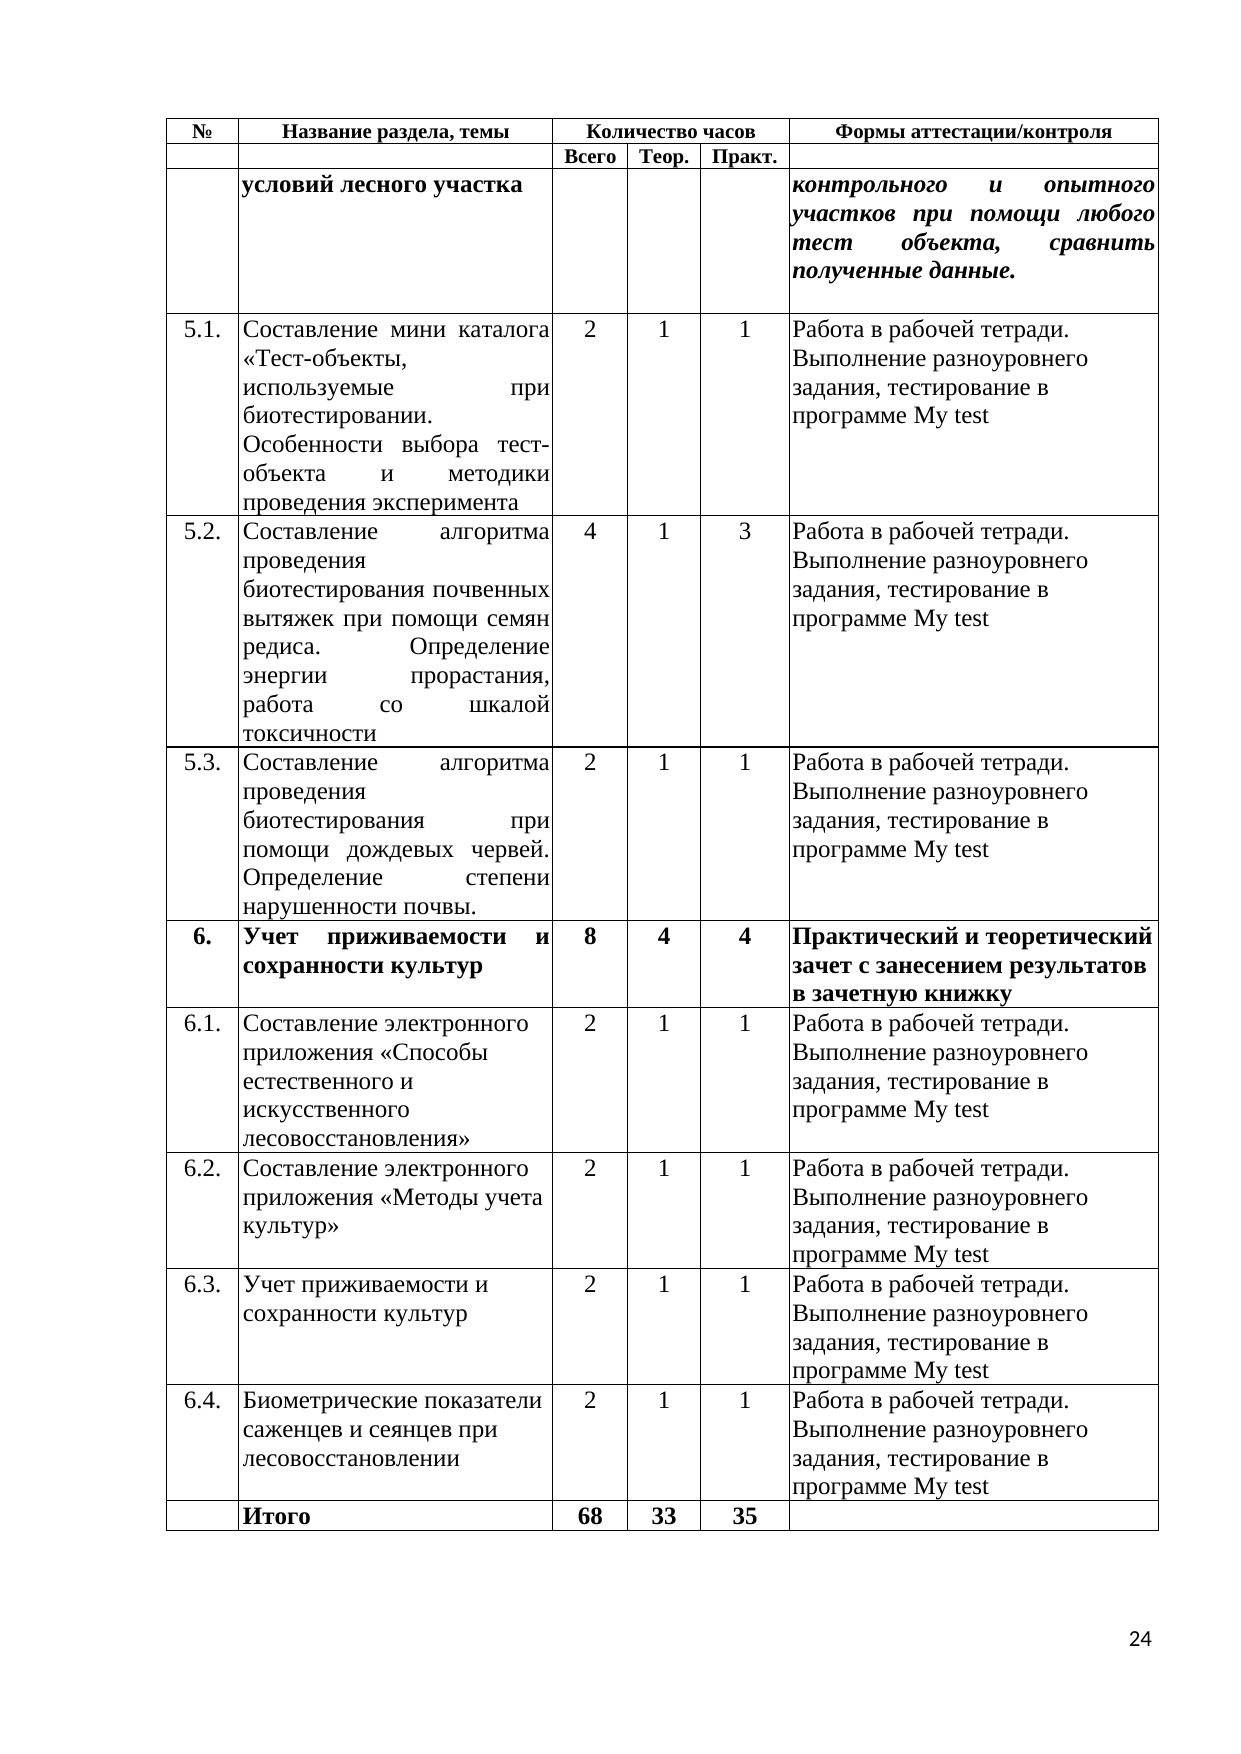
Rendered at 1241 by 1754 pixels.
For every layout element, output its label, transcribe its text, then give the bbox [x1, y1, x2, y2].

table_cell 1 [701, 1385, 789, 1500]
table_cell [239, 144, 552, 168]
table_cell 5.1. [167, 314, 238, 515]
table_cell 1 [628, 1008, 700, 1152]
table_cell Учет приживаемости и сохранности культур [239, 1269, 552, 1384]
table_header Формы аттестации/контроля [790, 119, 1158, 143]
table_cell Составление алгоритма проведения биотестирования при помощи дождевых червей. Определение степени нарушенности почвы. [239, 748, 552, 920]
table_cell 6.3. [167, 1269, 238, 1384]
table_cell 5.2. [167, 516, 238, 746]
table_cell Работа в рабочей тетради. Выполнение разноуровнего задания, тестирование в программе My test [790, 1008, 1158, 1152]
table_cell 1 [701, 748, 789, 920]
table_cell 5. [167, 169, 238, 313]
table_header Количество часов [553, 119, 789, 143]
table_cell [790, 144, 1158, 168]
table_cell 1 [701, 1153, 789, 1268]
table_cell Составление электронного приложения «Методы учета культур» [239, 1153, 552, 1268]
table_cell 4 [701, 921, 789, 1007]
table_cell 1 [628, 748, 700, 920]
table_cell Практический и теоретический зачет с занесением результатов в зачетную книжку [790, 921, 1158, 1007]
table_cell 2 [553, 1269, 627, 1384]
table_cell 4 [701, 169, 789, 313]
table_cell [790, 1501, 1158, 1530]
table_cell Составление электронного приложения «Способы естественного и искусственного лесовосстановления» [239, 1008, 552, 1152]
table_cell 2 [553, 314, 627, 515]
table_cell 4 [628, 921, 700, 1007]
table_cell Практ. [701, 144, 789, 168]
table_cell Теор. [628, 144, 700, 168]
table_cell 35 [701, 1501, 789, 1530]
table_cell Биометрические показатели саженцев и сеянцев при лесовосстановлении [239, 1385, 552, 1500]
table_cell Всего [553, 144, 627, 168]
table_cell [239, 169, 552, 313]
table_cell 8 [553, 169, 627, 313]
table_cell 2 [553, 1385, 627, 1500]
table_cell 6. [167, 921, 238, 1007]
table_cell Работа в рабочей тетради. Выполнение разноуровнего задания, тестирование в программе My test [790, 1385, 1158, 1500]
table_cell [790, 169, 1158, 313]
table_cell 1 [628, 314, 700, 515]
table_header № [167, 119, 238, 143]
table_cell Работа в рабочей тетради. Выполнение разноуровнего задания, тестирование в программе My test [790, 516, 1158, 746]
table_cell [167, 144, 238, 168]
table_cell 4 [553, 516, 627, 746]
table_cell 6.4. [167, 1385, 238, 1500]
table_cell 5.3. [167, 748, 238, 920]
table_cell 2 [553, 1153, 627, 1268]
table_cell Работа в рабочей тетради. Выполнение разноуровнего задания, тестирование в программе My test [790, 1153, 1158, 1268]
table_cell Работа в рабочей тетради. Выполнение разноуровнего задания, тестирование в программе My test [790, 748, 1158, 920]
table_cell 2 [553, 1008, 627, 1152]
table_cell 1 [628, 1269, 700, 1384]
table_cell 1 [701, 1269, 789, 1384]
table_cell 4 [628, 169, 700, 313]
table_cell 2 [553, 748, 627, 920]
table_cell Составление алгоритма проведения биотестирования почвенных вытяжек при помощи семян редиса. Определение энергии прорастания, работа со шкалой токсичности [239, 516, 552, 746]
table_cell 1 [701, 1008, 789, 1152]
table_cell 8 [553, 921, 627, 1007]
table_cell 6.2. [167, 1153, 238, 1268]
table_cell 3 [701, 516, 789, 746]
table_header Название раздела, темы [239, 119, 552, 143]
table_cell 1 [628, 516, 700, 746]
table_cell Работа в рабочей тетради. Выполнение разноуровнего задания, тестирование в программе My test [790, 1269, 1158, 1384]
table_cell 6.1. [167, 1008, 238, 1152]
table_cell Учет приживаемости и сохранности культур [239, 921, 552, 1007]
table_cell 1 [628, 1385, 700, 1500]
table_cell 1 [628, 1153, 700, 1268]
table_cell 1 [701, 314, 789, 515]
table_cell Итого [239, 1501, 552, 1530]
table_cell [167, 1501, 238, 1530]
table_cell 68 [553, 1501, 627, 1530]
table_cell Работа в рабочей тетради. Выполнение разноуровнего задания, тестирование в программе My test [790, 314, 1158, 515]
table_cell 33 [628, 1501, 700, 1530]
table_cell Составление мини каталога «Тест-объекты, используемые при биотестировании. Особенности выбора тест-объекта и методики проведения эксперимента [239, 314, 552, 515]
